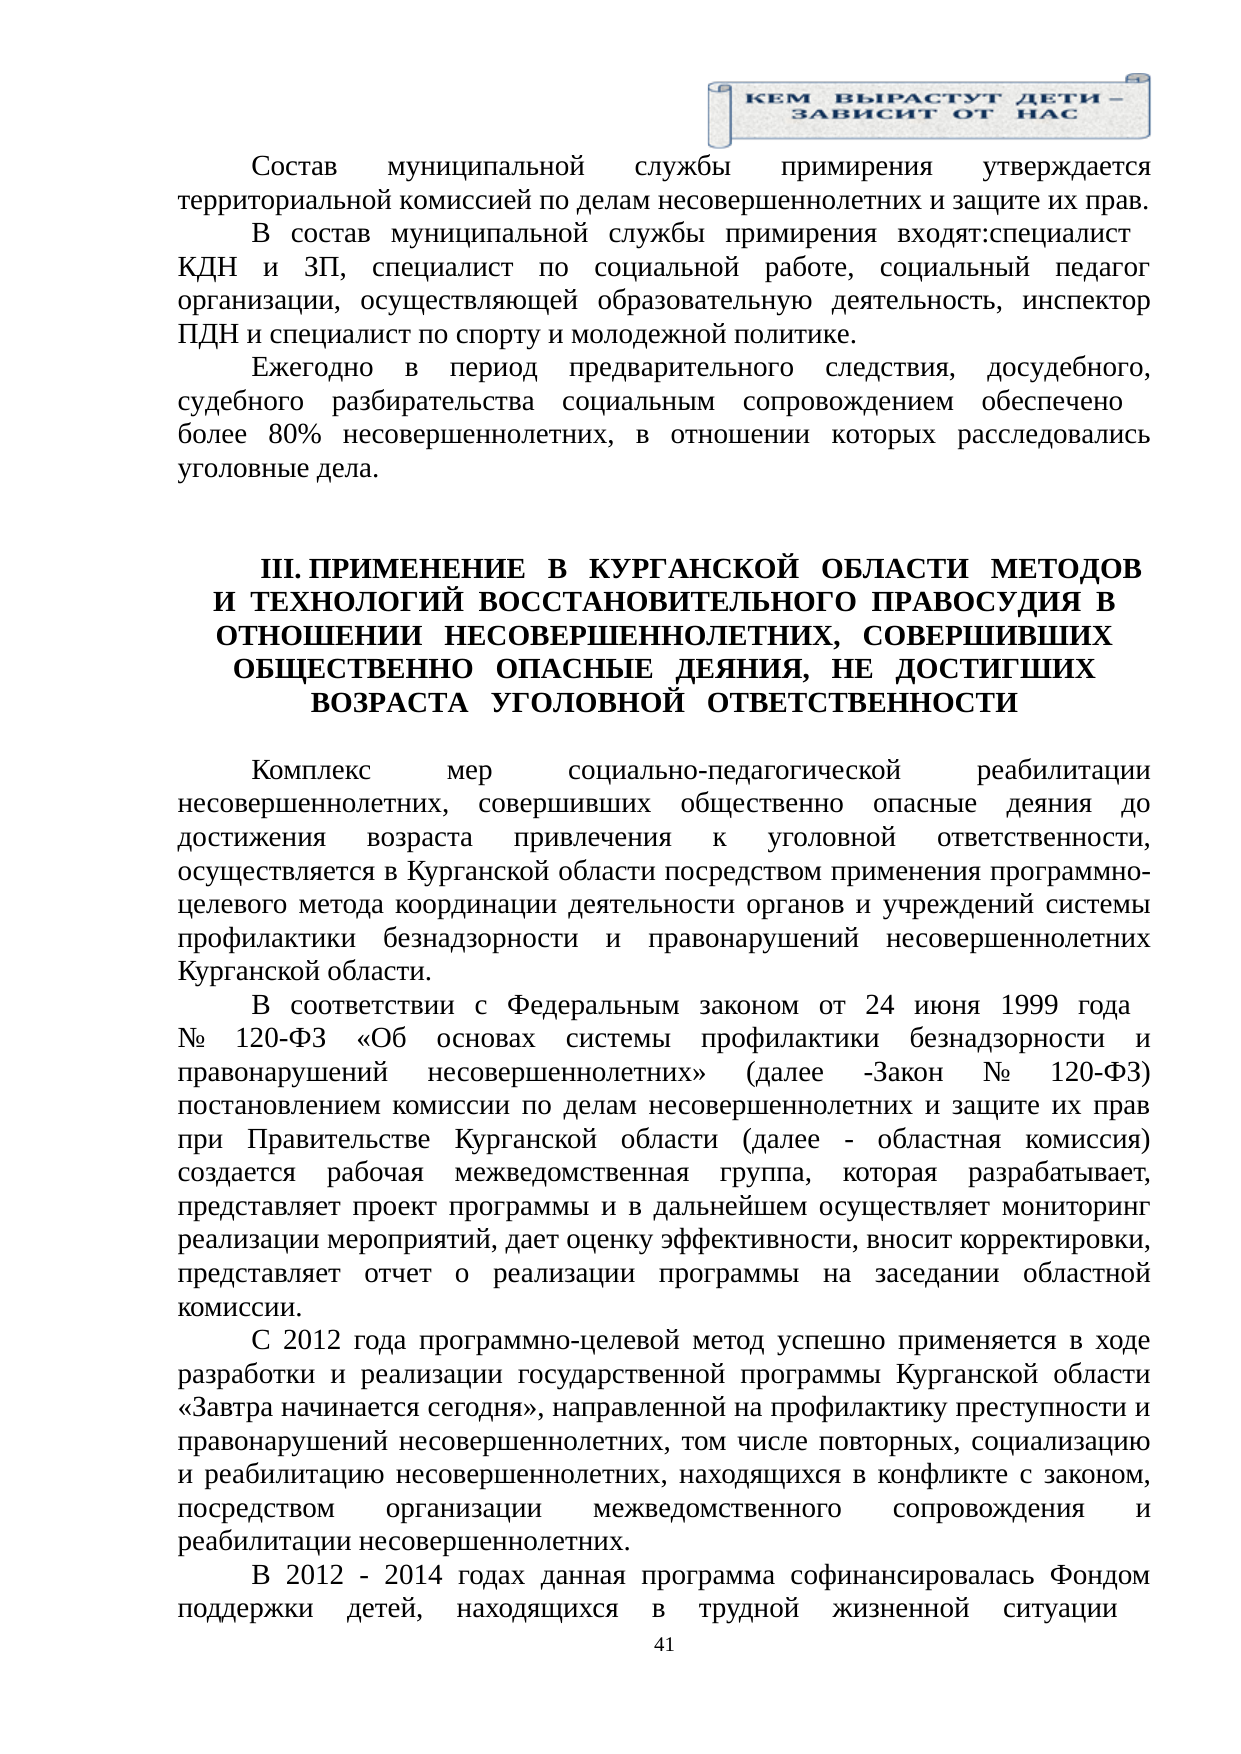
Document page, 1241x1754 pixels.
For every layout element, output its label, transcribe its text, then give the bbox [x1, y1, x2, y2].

text В соответствии с Федеральным законом от 24 июня 1999 года № 120-ФЗ «Об основах системы профилактики безнадзорности и правонарушений несовершеннолетних» (далее -Закон № 120-ФЗ) постановлением комиссии по делам несовершеннолетних и защите их прав при Правительстве Курганской области (далее - областная комиссия) создается рабочая межведомственная группа, которая разрабатывает, представляет проект программы и в дальнейшем осуществляет мониторинг реализации мероприятий, дает оценку эффективности, вносит корректировки, представляет отчет о реализации программы на заседании областной комиссии. [177, 987, 1152, 1322]
text III. ПРИМЕНЕНИЕ В КУРГАНСКОЙ ОБЛАСТИ МЕТОДОВ И ТЕХНОЛОГИЙ ВОССТАНОВИТЕЛЬНОГО ПРАВОСУДИЯ В ОТНОШЕНИИ НЕСОВЕРШЕННОЛЕТНИХ, СОВЕРШИВШИХ ОБЩЕСТВЕННО ОПАСНЫЕ ДЕЯНИЯ, НЕ ДОСТИГШИХ ВОЗРАСТА УГОЛОВНОЙ ОТВЕТСТВЕННОСТИ [177, 551, 1152, 718]
text Ежегодно в период предварительного следствия, досудебного, судебного разбирательства социальным сопровождением обеспечено более 80% несовершеннолетних, в отношении которых расследовались уголовные дела. [177, 349, 1152, 484]
text Комплекс мер социально-педагогической реабилитации несовершеннолетних, совершивших общественно опасные деяния до достижения возраста привлечения к уголовной ответственности, осуществляется в Курганской области посредством применения программно-целевого метода координации деятельности органов и учреждений системы профилактики безнадзорности и правонарушений несовершеннолетних Курганской области. [177, 752, 1152, 987]
text В состав муниципальной службы примирения входят:специалист КДН и ЗП, специалист по социальной работе, социальный педагог организации, осуществляющей образовательную деятельность, инспектор ПДН и специалист по спорту и молодежной политике. [177, 215, 1152, 349]
picture [707, 73, 1152, 149]
text В 2012 - 2014 годах данная программа софинансировалась Фондом поддержки детей, находящихся в трудной жизненной ситуации (далее - Фонд). [177, 1557, 1152, 1624]
text С 2012 года программно-целевой метод успешно применяется в ходе разработки и реализации государственной программы Курганской области «Завтра начинается сегодня», направленной на профилактику преступности и правонарушений несовершеннолетних, том числе повторных, социализацию и реабилитацию несовершеннолетних, находящихся в конфликте с законом, посредством организации межведомственного сопровождения и реабилитации несовершеннолетних. [177, 1322, 1152, 1557]
text Состав муниципальной службы примирения утверждается территориальной комиссией по делам несовершеннолетних и защите их прав. [177, 148, 1152, 215]
